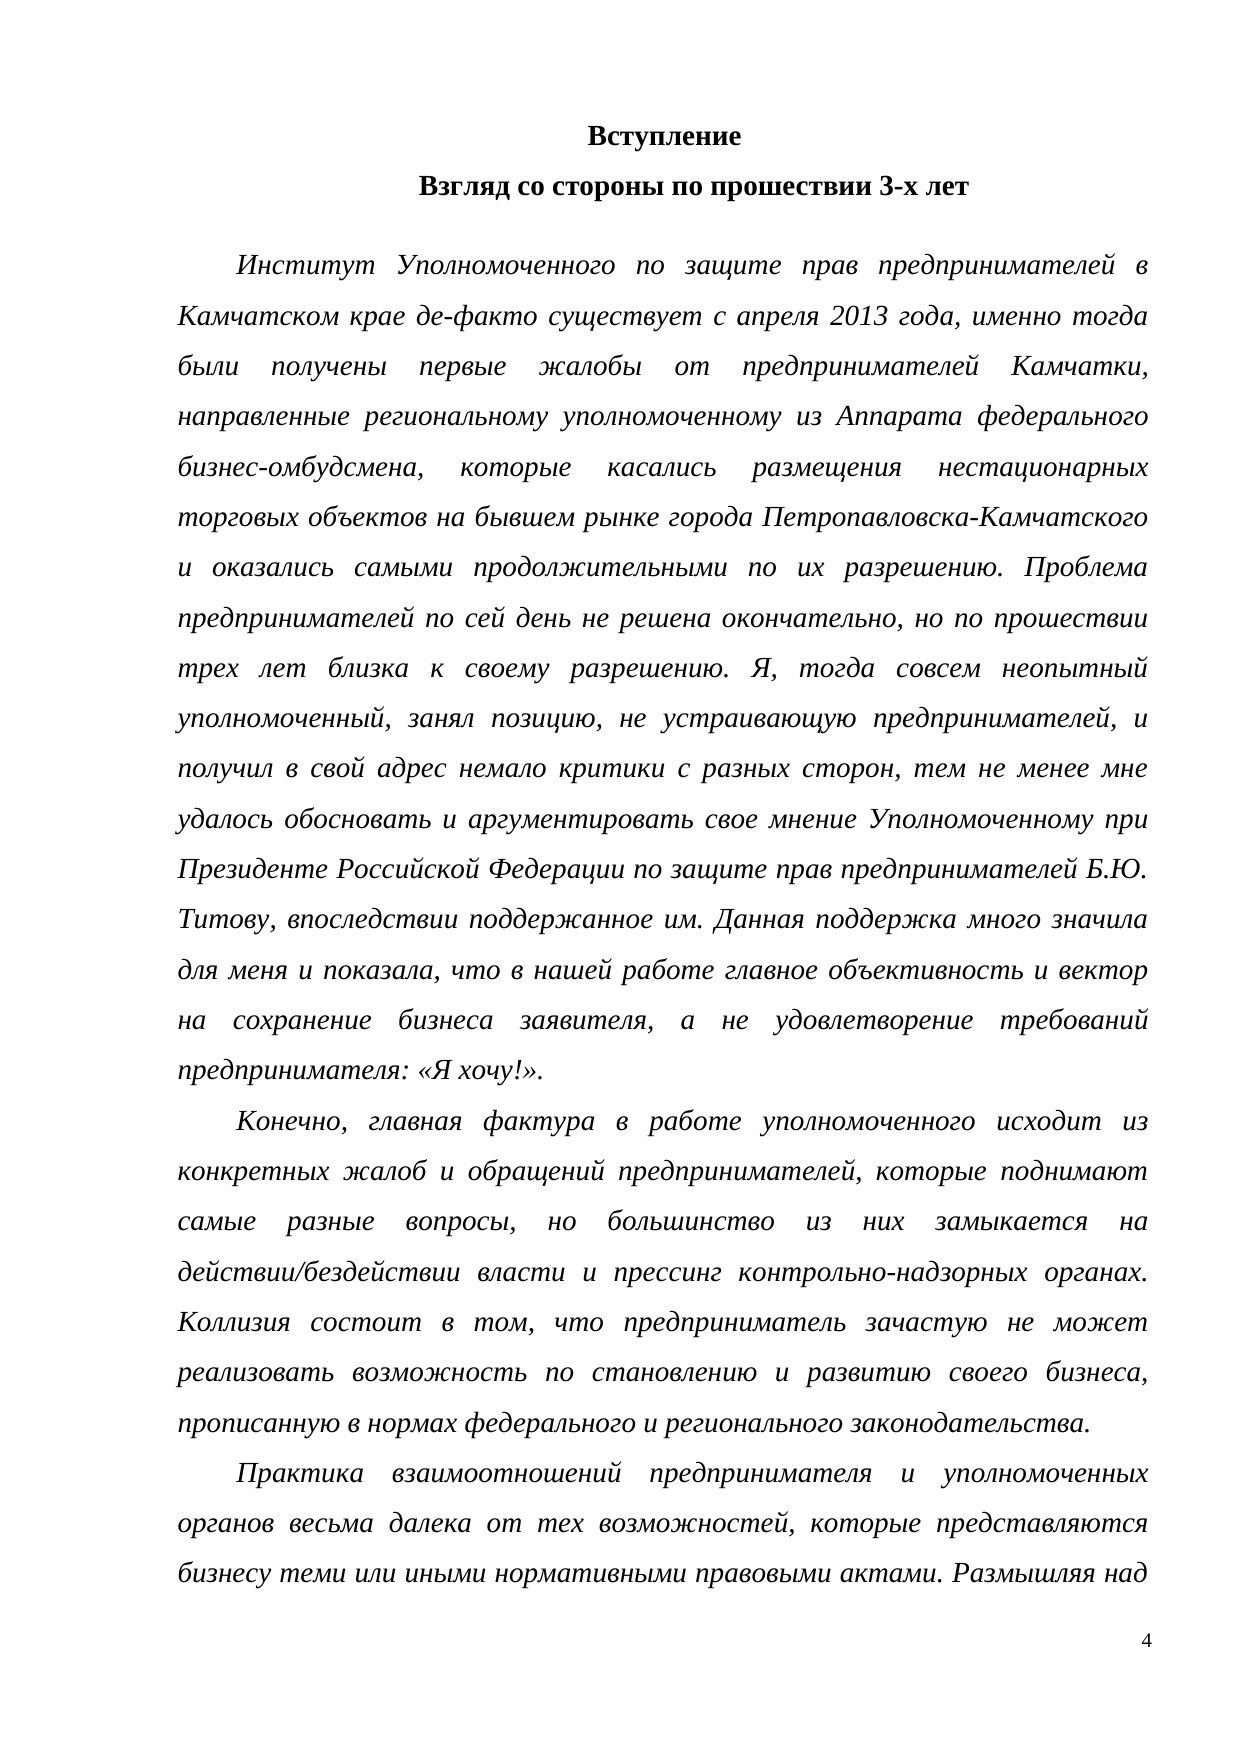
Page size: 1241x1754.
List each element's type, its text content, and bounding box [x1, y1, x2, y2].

text Вступление [177, 118, 1152, 152]
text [177, 1455, 1152, 1589]
text Конечно, главная фактура в работе уполномоченного исходит из конкретных жалоб и обращений предпринимателей, которые поднимают самые разные вопросы, но большинство из них замыкается на действии/бездействии власти и прессинг контрольно-надзорных органах. Коллизия состоит в том, что предприниматель зачастую не может реализовать возможность по становлению и развитию своего бизнеса, прописанную в нормах федерального и регионального законодательства. [177, 1103, 1152, 1438]
text Взгляд со стороны по прошествии 3-х лет [177, 168, 1152, 202]
text Институт Уполномоченного по защите прав предпринимателей в Камчатском крае де-факто существует с апреля 2013 года, именно тогда были получены первые жалобы от предпринимателей Камчатки, направленные региональному уполномоченному из Аппарата федерального бизнес-омбудсмена, которые касались размещения нестационарных торговых объектов на бывшем рынке города Петропавловска-Камчатского и оказались самыми продолжительными по их разрешению. Проблема предпринимателей по сей день не решена окончательно, но по прошествии трех лет близка к своему разрешению. Я, тогда совсем неопытный уполномоченный, занял позицию, не устраивающую предпринимателей, и получил в свой адрес немало критики с разных сторон, тем не менее мне удалось обосновать и аргументировать свое мнение Уполномоченному при Президенте Российской Федерации по защите прав предпринимателей Б.Ю. Титову, впоследствии поддержанное им. Данная поддержка много значила для меня и показала, что в нашей работе главное объективность и вектор на сохранение бизнеса заявителя, а не удовлетворение требований предпринимателя: «Я хочу!». [177, 247, 1152, 1086]
